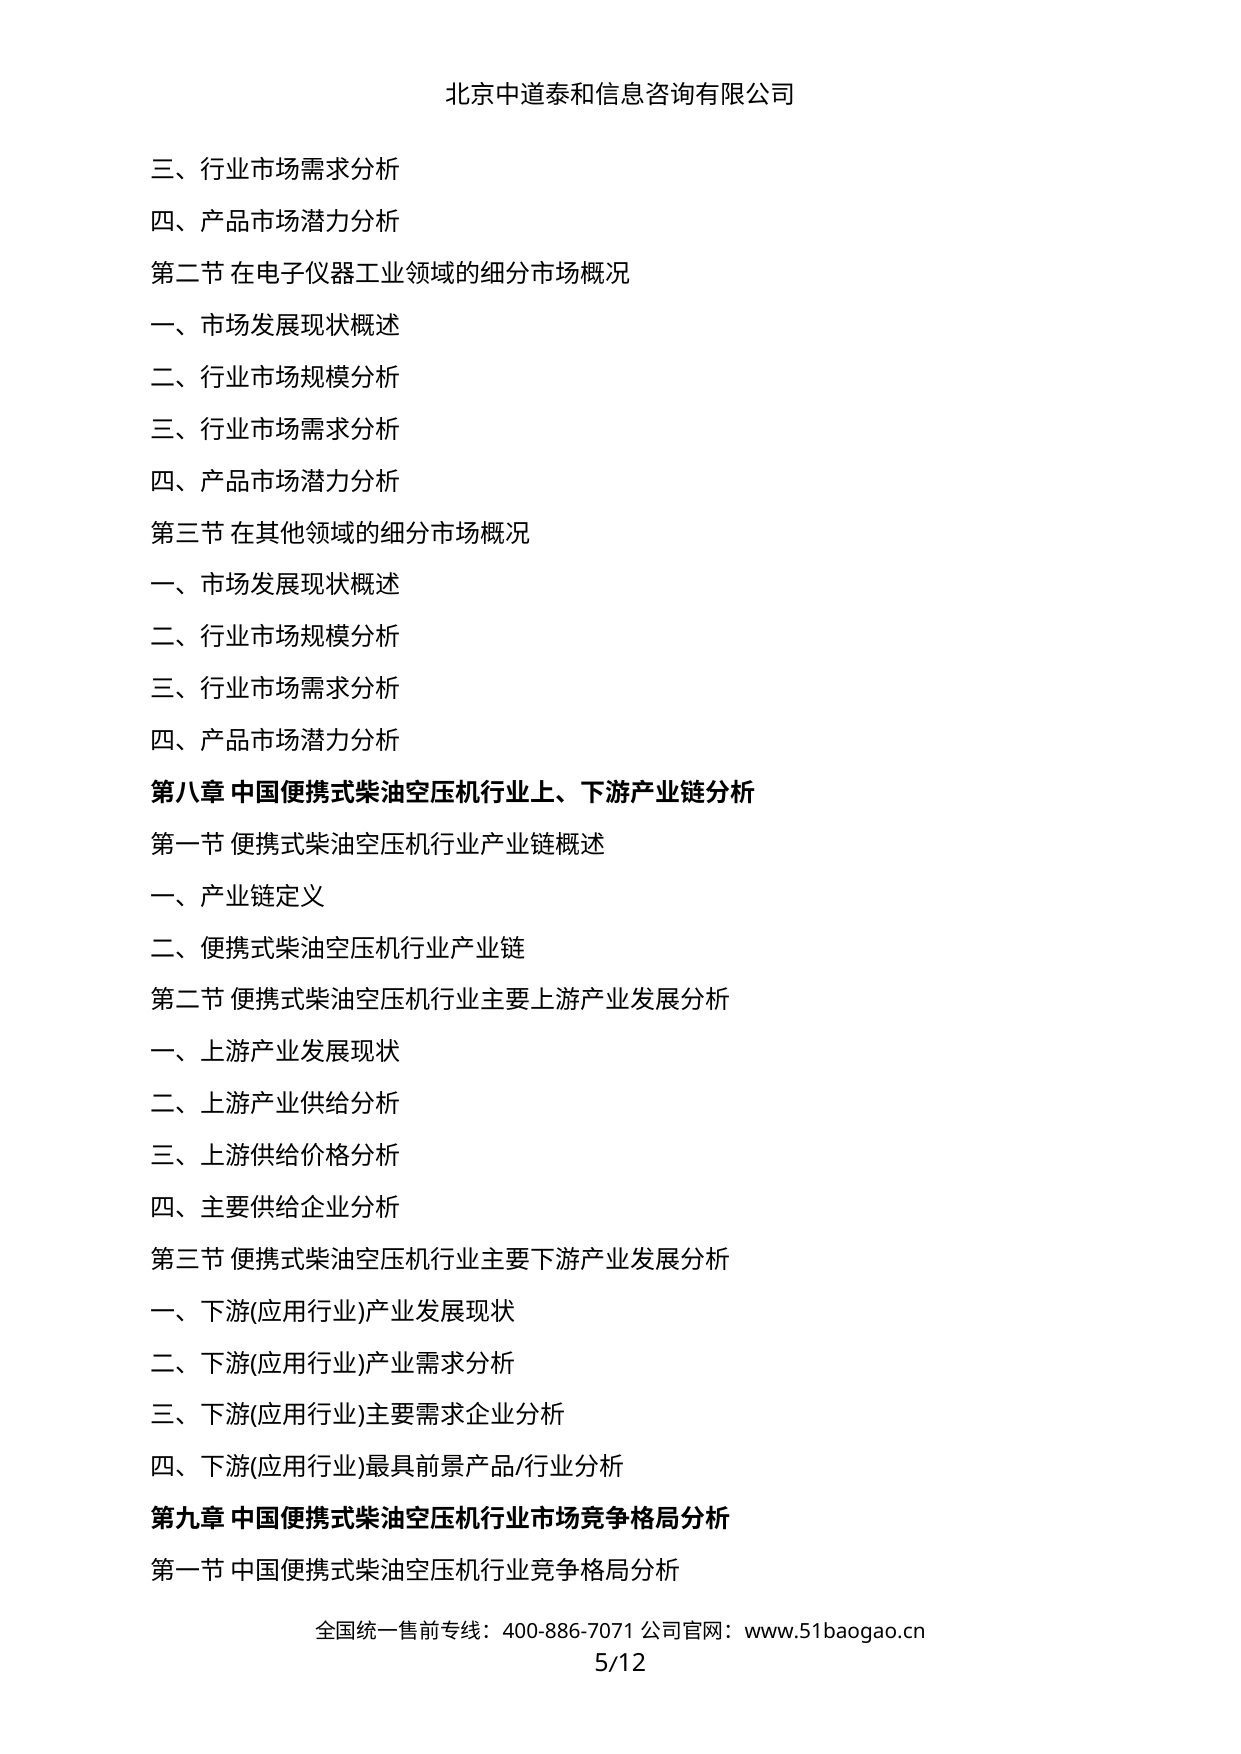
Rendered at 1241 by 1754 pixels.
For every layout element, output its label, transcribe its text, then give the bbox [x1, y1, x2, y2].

text 三、行业市场需求分析 [150, 150, 1090, 186]
text 第九章 中国便携式柴油空压机行业市场竞争格局分析 [150, 1499, 1090, 1535]
text 四、主要供给企业分析 [150, 1187, 1090, 1224]
text 第八章 中国便携式柴油空压机行业上、下游产业链分析 [150, 772, 1090, 809]
text 三、行业市场需求分析 [150, 409, 1090, 446]
text 四、下游(应用行业)最具前景产品/行业分析 [150, 1447, 1090, 1483]
text 三、行业市场需求分析 [150, 669, 1090, 705]
text 四、产品市场潜力分析 [150, 202, 1090, 238]
text 一、产业链定义 [150, 876, 1090, 912]
text 三、上游供给价格分析 [150, 1136, 1090, 1172]
text 一、市场发展现状概述 [150, 306, 1090, 342]
text 三、下游(应用行业)主要需求企业分析 [150, 1395, 1090, 1431]
text 第二节 便携式柴油空压机行业主要上游产业发展分析 [150, 980, 1090, 1016]
text 第一节 便携式柴油空压机行业产业链概述 [150, 824, 1090, 861]
text 第一节 中国便携式柴油空压机行业竞争格局分析 [150, 1551, 1090, 1587]
text 二、行业市场规模分析 [150, 357, 1090, 394]
text 二、下游(应用行业)产业需求分析 [150, 1343, 1090, 1379]
text 一、下游(应用行业)产业发展现状 [150, 1291, 1090, 1327]
text 第三节 在其他领域的细分市场概况 [150, 513, 1090, 549]
text 二、便携式柴油空压机行业产业链 [150, 928, 1090, 964]
text 第二节 在电子仪器工业领域的细分市场概况 [150, 254, 1090, 290]
text 一、市场发展现状概述 [150, 565, 1090, 601]
text 二、行业市场规模分析 [150, 617, 1090, 653]
text 一、上游产业发展现状 [150, 1032, 1090, 1068]
text 二、上游产业供给分析 [150, 1084, 1090, 1120]
text 四、产品市场潜力分析 [150, 721, 1090, 757]
text 四、产品市场潜力分析 [150, 461, 1090, 497]
text 第三节 便携式柴油空压机行业主要下游产业发展分析 [150, 1239, 1090, 1276]
